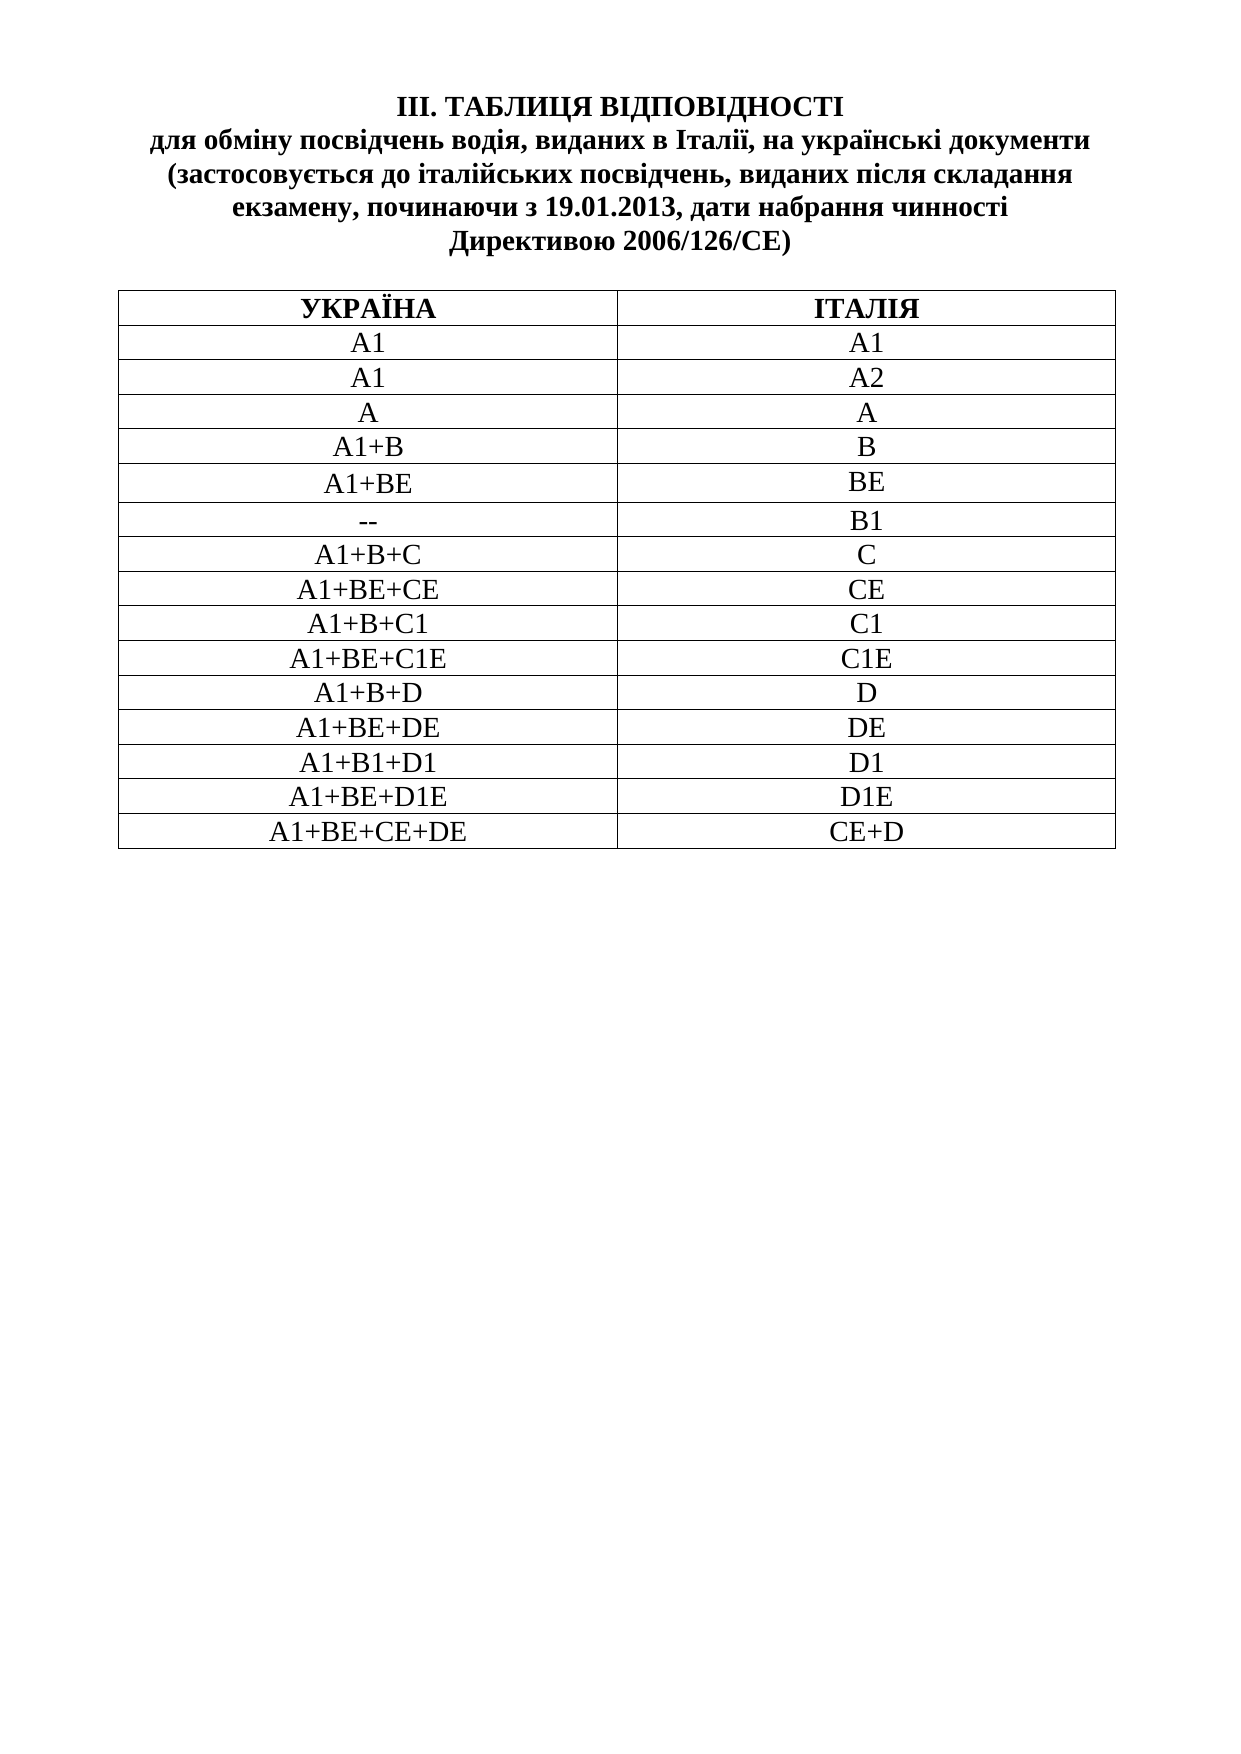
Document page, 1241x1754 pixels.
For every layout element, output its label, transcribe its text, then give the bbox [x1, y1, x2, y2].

table_cell B [618, 429, 1115, 463]
table_cell D [618, 676, 1115, 709]
table_cell A1+BE [119, 464, 617, 502]
table_cell D1 [618, 745, 1115, 778]
text для обміну посвідчень водія, виданих в Італії, на українські документи [118, 122, 1122, 156]
table_header ІТАЛІЯ [618, 291, 1115, 324]
table_cell A1+BE+C1E [119, 641, 617, 674]
table_cell C1 [618, 606, 1115, 640]
table_cell A1+BE+D1E [119, 779, 617, 813]
table_cell CE+D [618, 814, 1115, 847]
table_cell -- [119, 503, 617, 536]
table_cell DE [618, 710, 1115, 744]
table_cell A1+BE+CE+DE [119, 814, 617, 847]
text III. ТАБЛИЦЯ ВІДПОВІДНОСТІ [118, 89, 1122, 122]
table_cell A1+B+C [119, 537, 617, 571]
table_cell D1E [618, 779, 1115, 813]
table_cell A1 [119, 360, 617, 394]
table_cell A1+BE+CE [119, 572, 617, 605]
table_cell C1E [618, 641, 1115, 674]
table_cell A1+B1+D1 [119, 745, 617, 778]
table_cell A1+B [119, 429, 617, 463]
text (застосовується до італійських посвідчень, виданих після складання екзамену, починаючи з 19.01.2013, дати набрання чинності [118, 156, 1122, 223]
table_cell А1 [618, 326, 1115, 359]
table_cell A1+BE+DE [119, 710, 617, 744]
table_cell B1 [618, 503, 1115, 536]
table_cell C [618, 537, 1115, 571]
table_header УКРАЇНА [119, 291, 617, 324]
table_cell A1+B+D [119, 676, 617, 709]
table_cell ВE [618, 464, 1115, 502]
table_cell А [618, 395, 1115, 428]
table_cell CE [618, 572, 1115, 605]
table_cell А2 [618, 360, 1115, 394]
text Директивою 2006/126/CE) [118, 223, 1122, 256]
table_cell А1 [119, 326, 617, 359]
table_cell А [119, 395, 617, 428]
table_cell A1+B+C1 [119, 606, 617, 640]
